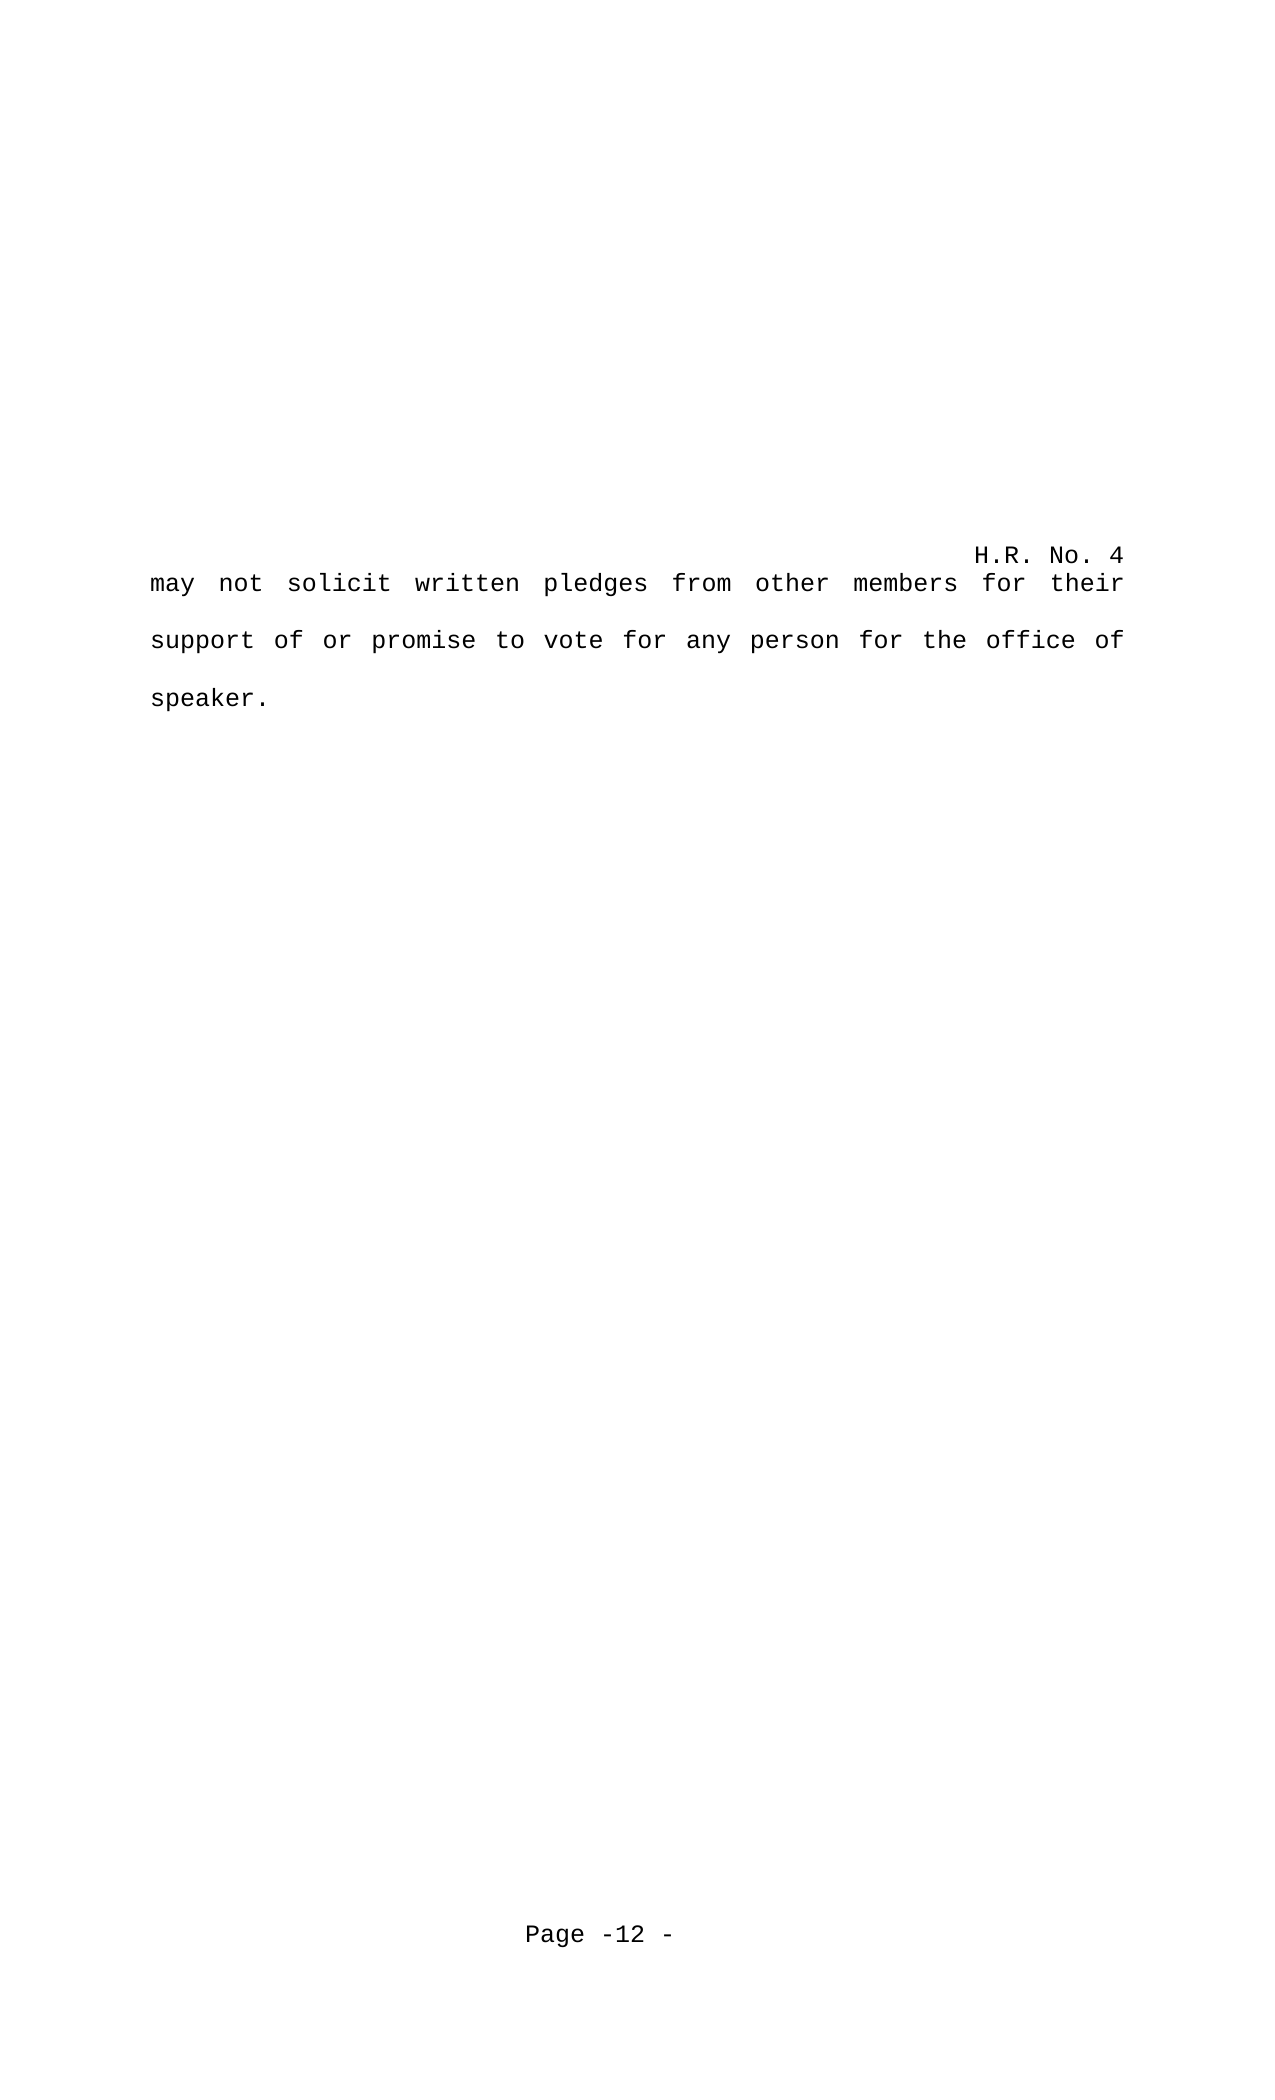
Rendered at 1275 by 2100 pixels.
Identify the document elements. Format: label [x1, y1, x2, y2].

text [150, 571, 1125, 713]
